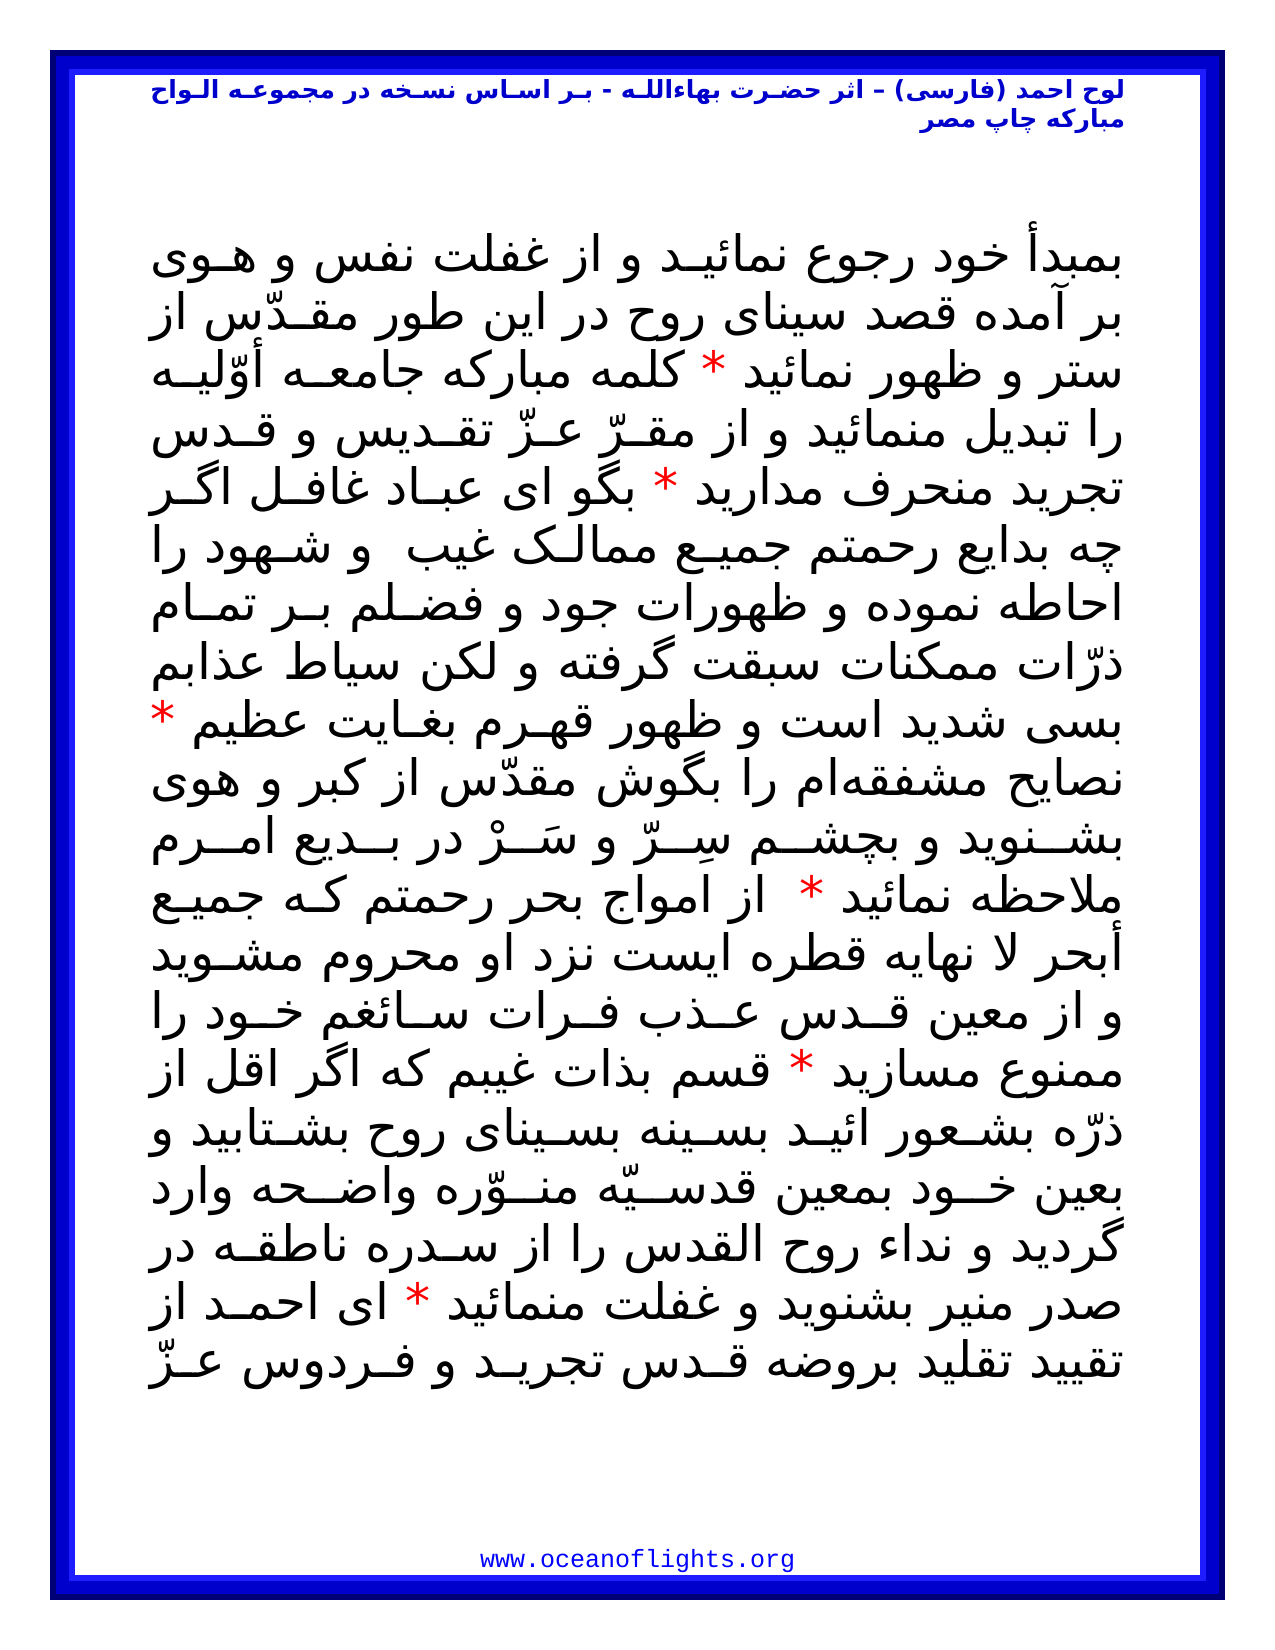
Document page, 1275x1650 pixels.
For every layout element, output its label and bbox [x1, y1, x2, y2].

text [150, 225, 1125, 1389]
